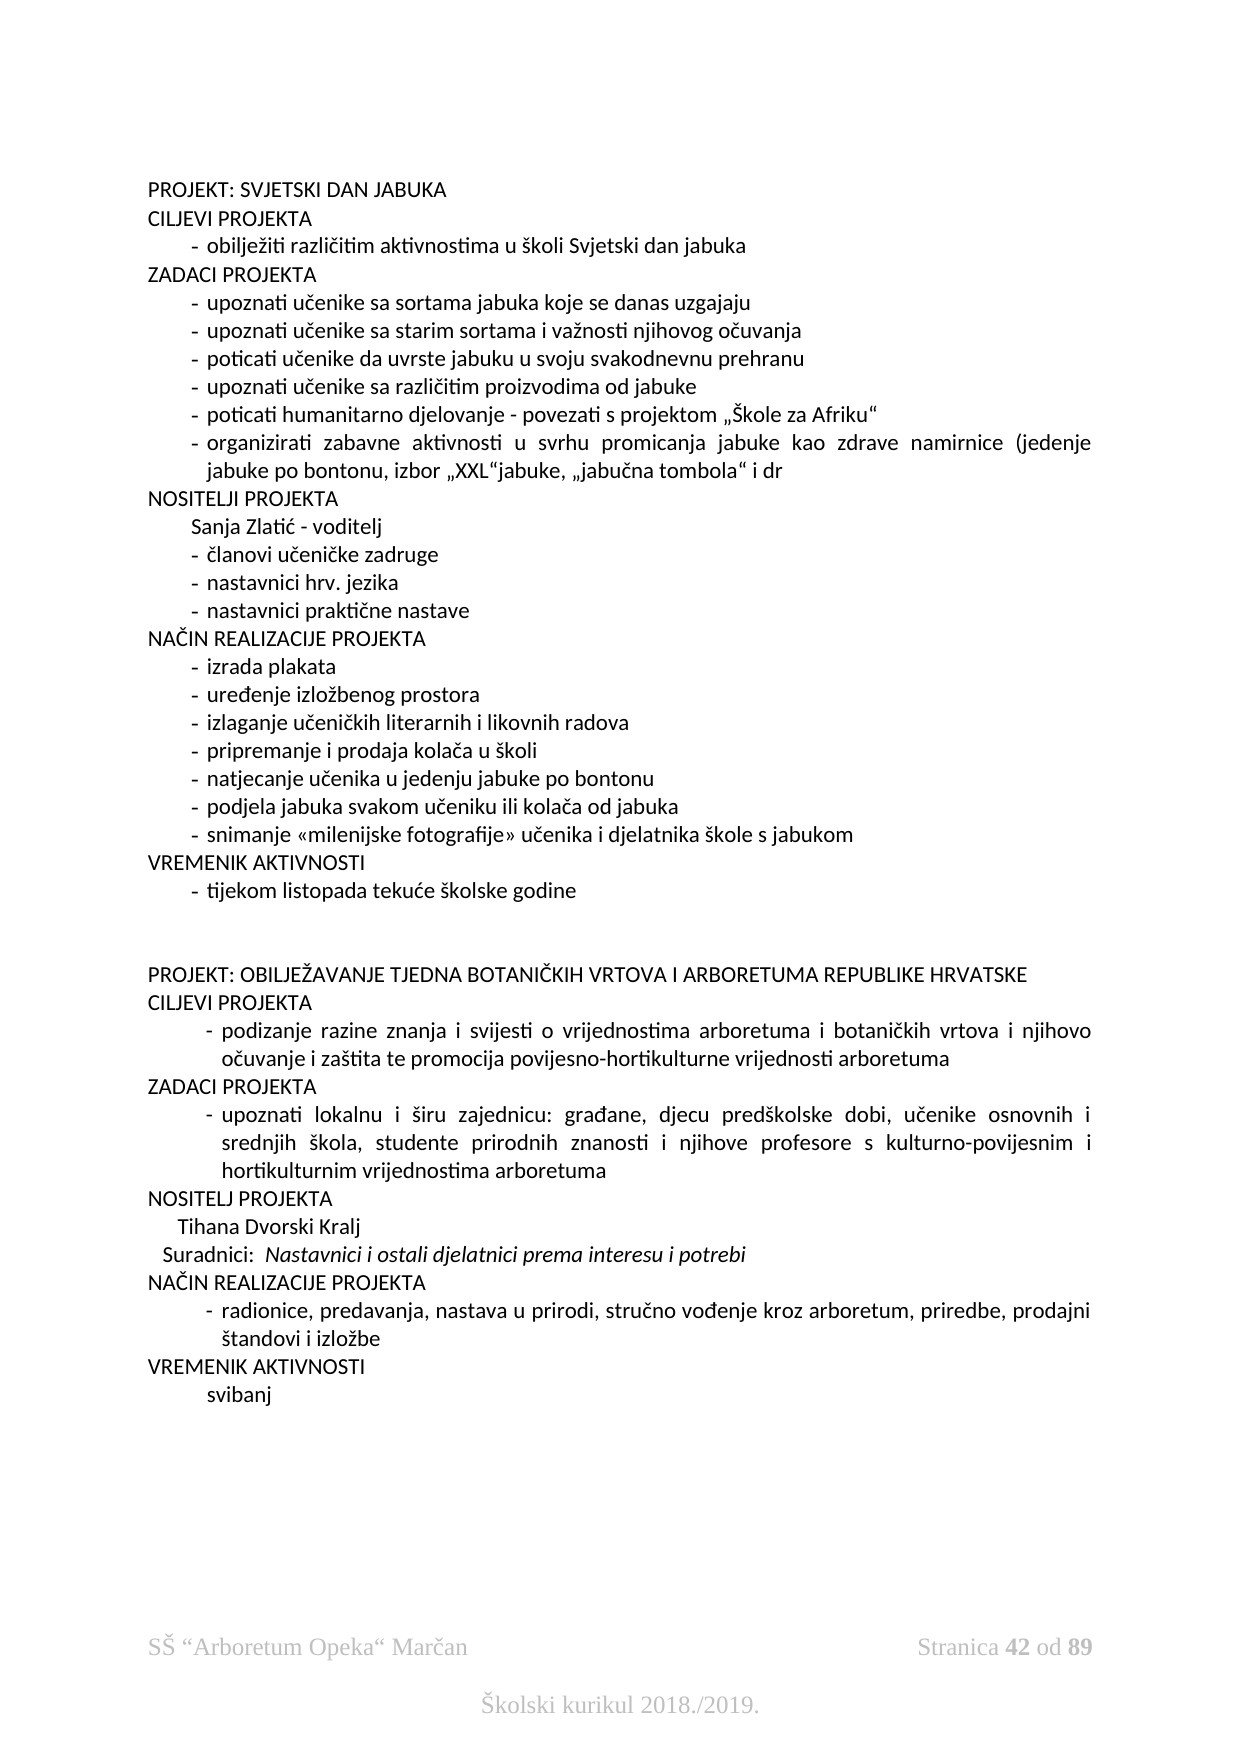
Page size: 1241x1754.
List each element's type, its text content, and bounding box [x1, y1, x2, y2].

list radionice, predavanja, nastava u prirodi, stručno vođenje kroz arboretum, priredbe, prodajni štandovi i izložbe [206, 1296, 1093, 1352]
text VREMENIK AKTIVNOSTI [148, 848, 1093, 876]
subtitle PROJEKT: SVJETSKI DAN JABUKA [148, 176, 1093, 204]
text Sanja Zlatić - voditelj [148, 512, 1093, 540]
list nastavnici praktične nastave [191, 596, 1093, 624]
list upoznati učenike sa različitim proizvodima od jabuke [191, 372, 1093, 400]
list organizirati zabavne aktivnosti u svrhu promicanja jabuke kao zdrave namirnice (jedenje jabuke po bontonu, izbor „XXL“jabuke, „jabučna tombola“ i dr [191, 428, 1093, 484]
text ZADACI PROJEKTA [148, 260, 1093, 288]
list izlaganje učeničkih literarnih i likovnih radova [191, 708, 1093, 736]
text NAČIN REALIZACIJE PROJEKTA [148, 1268, 1093, 1296]
text CILJEVI PROJEKTA [148, 204, 1093, 232]
list upoznati učenike sa sortama jabuka koje se danas uzgajaju [191, 288, 1093, 316]
list poticati učenike da uvrste jabuku u svoju svakodnevnu prehranu [191, 344, 1093, 372]
text NOSITELJ PROJEKTA [148, 1184, 1093, 1212]
list pripremanje i prodaja kolača u školi [191, 736, 1093, 764]
subtitle PROJEKT: OBILJEŽAVANJE TJEDNA BOTANIČKIH VRTOVA I ARBORETUMA REPUBLIKE HRVATSKE [148, 960, 1093, 988]
list obilježiti različitim aktivnostima u školi Svjetski dan jabuka [191, 232, 1093, 260]
list upoznati učenike sa starim sortama i važnosti njihovog očuvanja [191, 316, 1093, 344]
text Suradnici: Nastavnici i ostali djelatnici prema interesu i potrebi [162, 1240, 1093, 1268]
list snimanje «milenijske fotografije» učenika i djelatnika škole s jabukom [191, 820, 1093, 848]
text NAČIN REALIZACIJE PROJEKTA [148, 624, 1093, 652]
text VREMENIK AKTIVNOSTI [148, 1352, 1093, 1381]
list podizanje razine znanja i svijesti o vrijednostima arboretuma i botaničkih vrtova i njihovo očuvanje i zaštita te promocija povijesno-hortikulturne vrijednosti arboretuma [206, 1016, 1093, 1072]
text ZADACI PROJEKTA [148, 1072, 1093, 1100]
list članovi učeničke zadruge [191, 540, 1093, 568]
list natjecanje učenika u jedenju jabuke po bontonu [191, 764, 1093, 792]
text NOSITELJI PROJEKTA [148, 484, 1093, 512]
list tijekom listopada tekuće školske godine [191, 876, 1093, 904]
list nastavnici hrv. jezika [191, 568, 1093, 596]
list podjela jabuka svakom učeniku ili kolača od jabuka [191, 792, 1093, 820]
list izrada plakata [191, 652, 1093, 680]
list uređenje izložbenog prostora [191, 680, 1093, 708]
list poticati humanitarno djelovanje - povezati s projektom „Škole za Afriku“ [191, 400, 1093, 428]
list upoznati lokalnu i širu zajednicu: građane, djecu predškolske dobi, učenike osnovnih i srednjih škola, studente prirodnih znanosti i njihove profesore s kulturno-povijesnim i hortikulturnim vrijednostima arboretuma [206, 1100, 1093, 1184]
text svibanj [207, 1381, 1093, 1408]
text CILJEVI PROJEKTA [148, 988, 1093, 1016]
text Tihana Dvorski Kralj [177, 1212, 1093, 1240]
